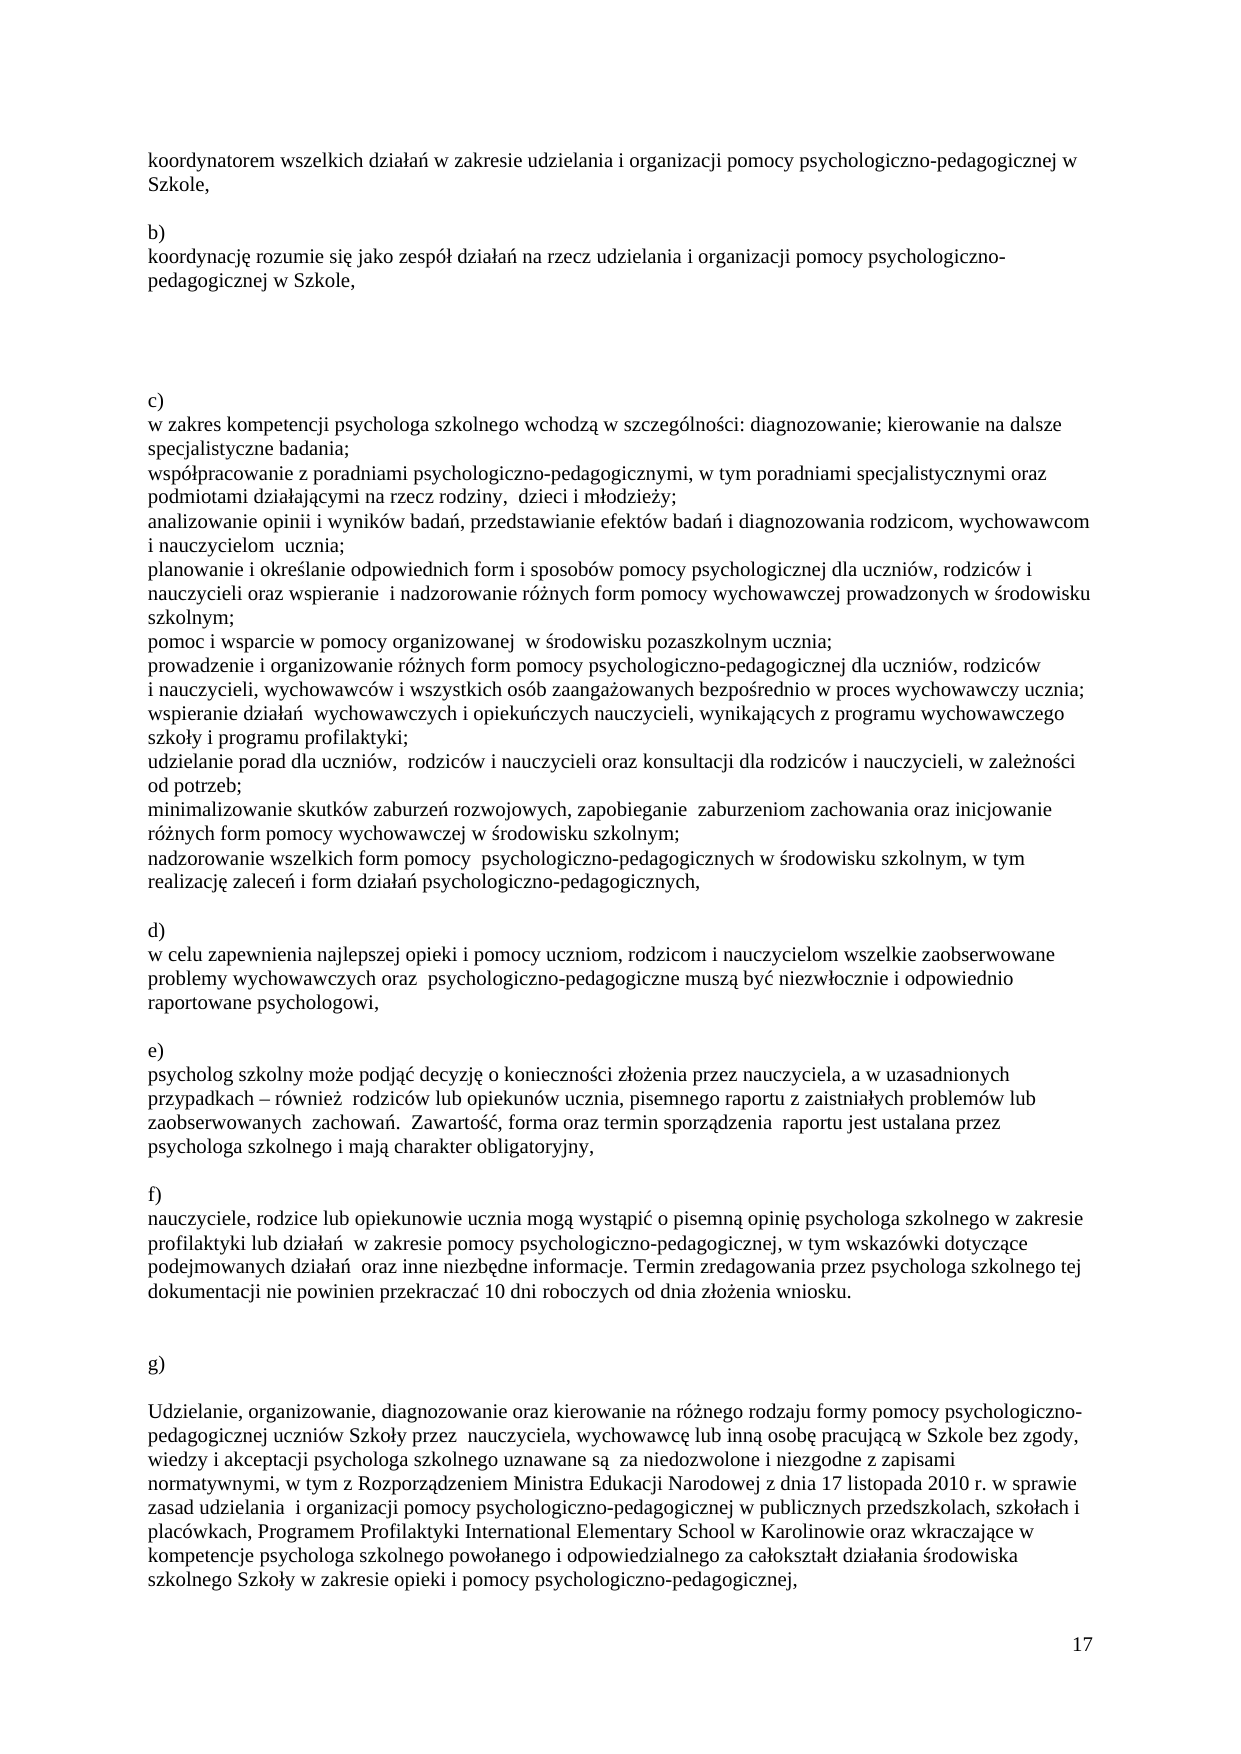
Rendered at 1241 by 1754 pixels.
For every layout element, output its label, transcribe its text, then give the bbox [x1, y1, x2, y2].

text c) [148, 388, 1093, 412]
text i nauczycieli, wychowawców i wszystkich osób zaangażowanych bezpośrednio w proces wychowawczy ucznia; wspieranie działań wychowawczych i opiekuńczych nauczycieli, wynikających z programu wychowawczego szkoły i programu profilaktyki; [148, 677, 1093, 749]
text koordynatorem wszelkich działań w zakresie udzielania i organizacji pomocy psychologiczno-pedagogicznej w Szkole, [148, 148, 1093, 196]
text planowanie i określanie odpowiednich form i sposobów pomocy psychologicznej dla uczniów, rodziców i nauczycieli oraz wspieranie i nadzorowanie różnych form pomocy wychowawczej prowadzonych w środowisku szkolnym; [148, 557, 1093, 629]
text minimalizowanie skutków zaburzeń rozwojowych, zapobieganie zaburzeniom zachowania oraz inicjowanie różnych form pomocy wychowawczej w środowisku szkolnym; [148, 797, 1093, 845]
text e) [148, 1038, 1093, 1062]
text nauczyciele, rodzice lub opiekunowie ucznia mogą wystąpić o pisemną opinię psychologa szkolnego w zakresie profilaktyki lub działań w zakresie pomocy psychologiczno-pedagogicznej, w tym wskazówki dotyczące podejmowanych działań oraz inne niezbędne informacje. Termin zredagowania przez psychologa szkolnego tej dokumentacji nie powinien przekraczać 10 dni roboczych od dnia złożenia wniosku. [148, 1206, 1093, 1303]
text nadzorowanie wszelkich form pomocy psychologiczno-pedagogicznych w środowisku szkolnym, w tym realizację zaleceń i form działań psychologiczno-pedagogicznych, [148, 845, 1093, 893]
text koordynację rozumie się jako zespół działań na rzecz udzielania i organizacji pomocy psychologiczno-pedagogicznej w Szkole, [148, 244, 1093, 292]
text Udzielanie, organizowanie, diagnozowanie oraz kierowanie na różnego rodzaju formy pomocy psychologiczno-pedagogicznej uczniów Szkoły przez nauczyciela, wychowawcę lub inną osobę pracującą w Szkole bez zgody, wiedzy i akceptacji psychologa szkolnego uznawane są za niedozwolone i niezgodne z zapisami normatywnymi, w tym z Rozporządzeniem Ministra Edukacji Narodowej z dnia 17 listopada 2010 r. w sprawie zasad udzielania i organizacji pomocy psychologiczno-pedagogicznej w publicznych przedszkolach, szkołach i placówkach, Programem Profilaktyki International Elementary School w Karolinowie oraz wkraczające w kompetencje psychologa szkolnego powołanego i odpowiedzialnego za całokształt działania środowiska [148, 1399, 1093, 1567]
text d) [148, 918, 1093, 942]
text prowadzenie i organizowanie różnych form pomocy psychologiczno-pedagogicznej dla uczniów, rodziców [148, 653, 1093, 677]
text współpracowanie z poradniami psychologiczno-pedagogicznymi, w tym poradniami specjalistycznymi oraz podmiotami działającymi na rzecz rodziny, dzieci i młodzieży; [148, 460, 1093, 508]
text f) [148, 1182, 1093, 1206]
text analizowanie opinii i wyników badań, przedstawianie efektów badań i diagnozowania rodzicom, wychowawcom i nauczycielom ucznia; [148, 508, 1093, 557]
text szkolnego Szkoły w zakresie opieki i pomocy psychologiczno-pedagogicznej, [148, 1567, 1093, 1591]
text b) [148, 220, 1093, 244]
text pomoc i wsparcie w pomocy organizowanej w środowisku pozaszkolnym ucznia; [148, 629, 1093, 653]
text psycholog szkolny może podjąć decyzję o konieczności złożenia przez nauczyciela, a w uzasadnionych przypadkach – również rodziców lub opiekunów ucznia, pisemnego raportu z zaistniałych problemów lub zaobserwowanych zachowań. Zawartość, forma oraz termin sporządzenia raportu jest ustalana przez psychologa szkolnego i mają charakter obligatoryjny, [148, 1062, 1093, 1158]
text w zakres kompetencji psychologa szkolnego wchodzą w szczególności: diagnozowanie; kierowanie na dalsze specjalistyczne badania; [148, 412, 1093, 460]
text udzielanie porad dla uczniów, rodziców i nauczycieli oraz konsultacji dla rodziców i nauczycieli, w zależności od potrzeb; [148, 749, 1093, 797]
text g) [148, 1351, 1093, 1375]
text w celu zapewnienia najlepszej opieki i pomocy uczniom, rodzicom i nauczycielom wszelkie zaobserwowane problemy wychowawczych oraz psychologiczno-pedagogiczne muszą być niezwłocznie i odpowiednio raportowane psychologowi, [148, 942, 1093, 1014]
